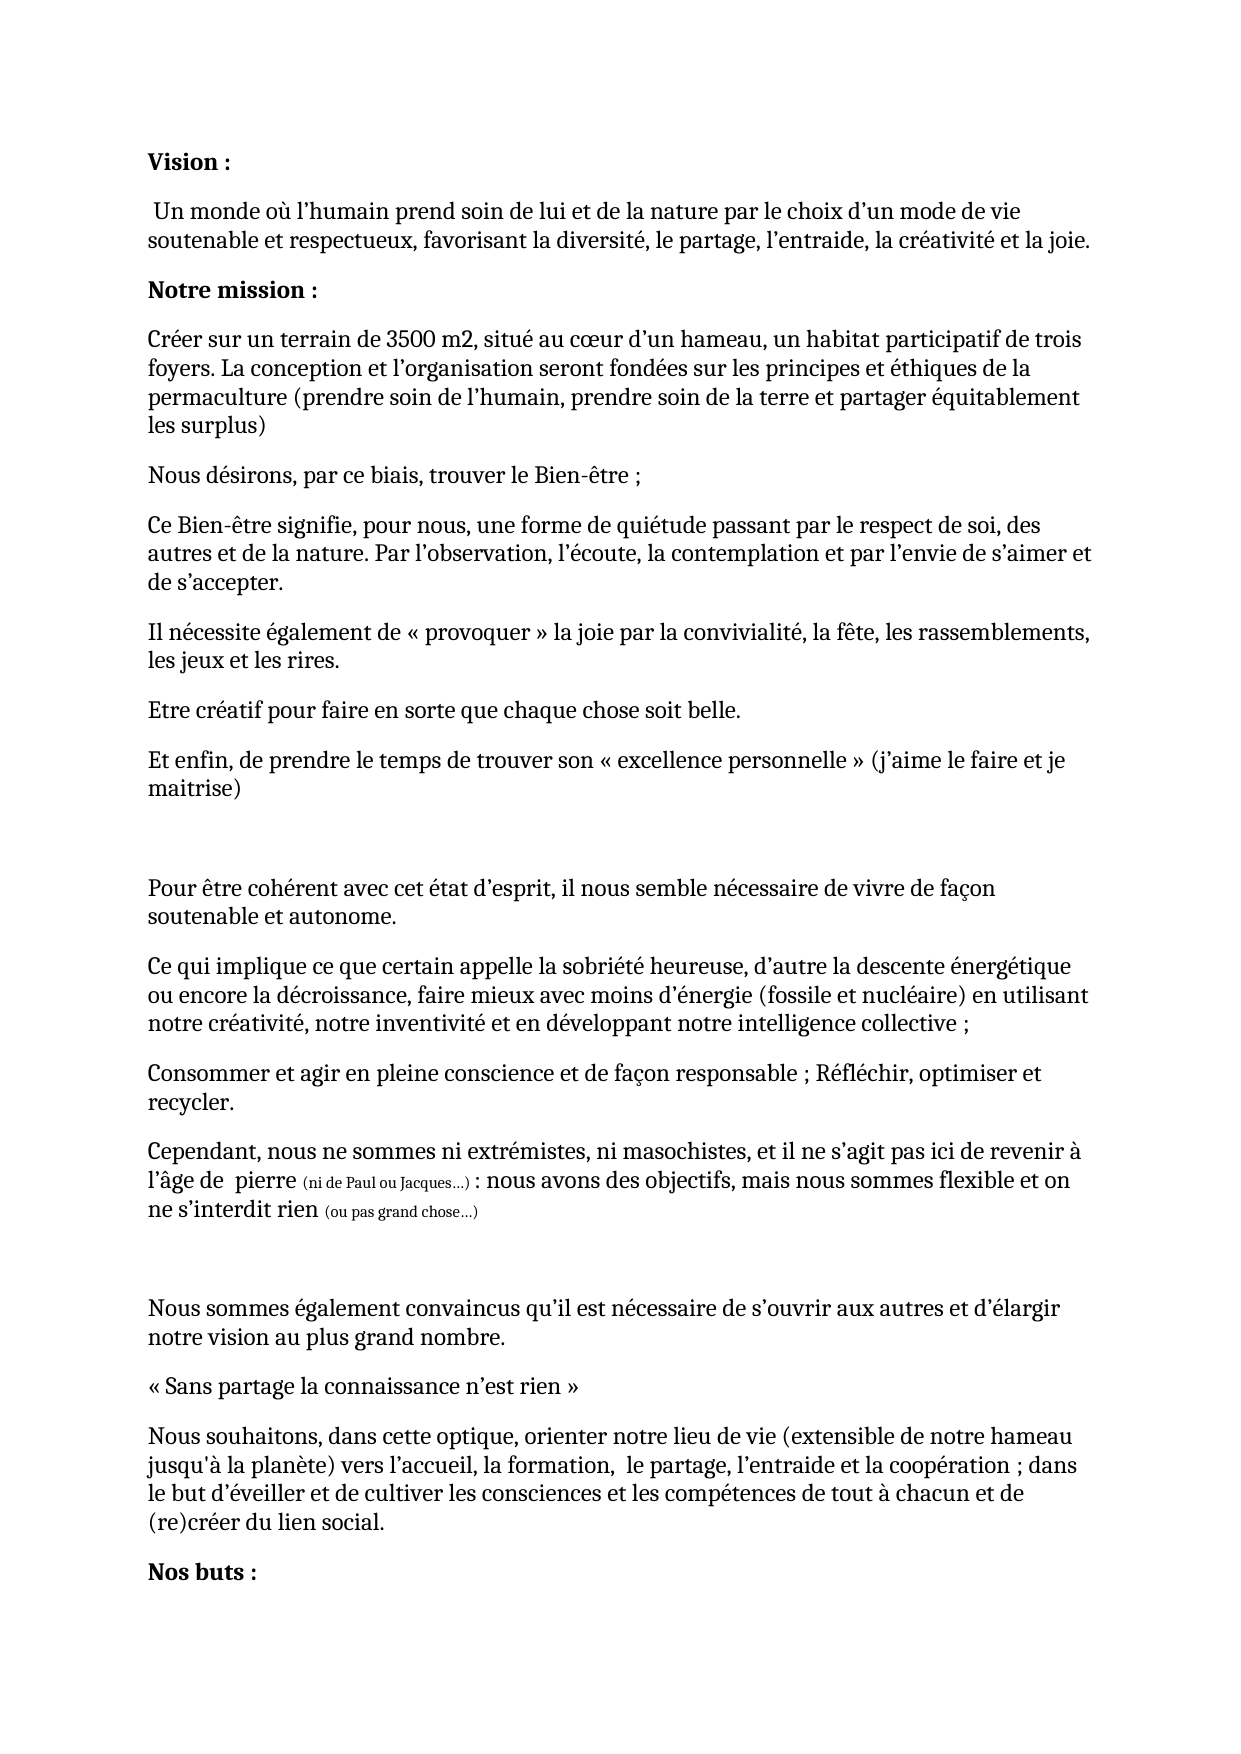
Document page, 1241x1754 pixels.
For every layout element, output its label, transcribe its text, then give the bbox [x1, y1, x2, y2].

text Ce qui implique ce que certain appelle la sobriété heureuse, d’autre la descente énergétique ou encore la décroissance, faire mieux avec moins d’énergie (fossile et nucléaire) en utilisant notre créativité, notre inventivité et en développant notre intelligence collective ; [148, 952, 1093, 1038]
text Vision : [148, 148, 1093, 176]
text Pour être cohérent avec cet état d’esprit, il nous semble nécessaire de vivre de façon soutenable et autonome. [148, 873, 1093, 931]
text Un monde où l’humain prend soin de lui et de la nature par le choix d’un mode de vie soutenable et respectueux, favorisant la diversité, le partage, l’entraide, la créativité et la joie. [148, 197, 1093, 255]
text Et enfin, de prendre le temps de trouver son « excellence personnelle » (j’aime le faire et je maitrise) [148, 746, 1093, 803]
text Nous souhaitons, dans cette optique, orienter notre lieu de vie (extensible de notre hameau jusqu'à la planète) vers l’accueil, la formation, le partage, l’entraide et la coopération ; dans le but d’éveiller et de cultiver les consciences et les compétences de tout à chacun et de (re)créer du lien social. [148, 1422, 1093, 1537]
text Nos buts : [148, 1558, 1093, 1586]
text Notre mission : [148, 276, 1093, 304]
text Nous désirons, par ce biais, trouver le Bien-être ; [148, 461, 1093, 490]
text Créer sur un terrain de 3500 m2, situé au cœur d’un hameau, un habitat participatif de trois foyers. La conception et l’organisation seront fondées sur les principes et éthiques de la permaculture (prendre soin de l’humain, prendre soin de la terre et partager équitablement les surplus) [148, 325, 1093, 440]
text Ce Bien-être signifie, pour nous, une forme de quiétude passant par le respect de soi, des autres et de la nature. Par l’observation, l’écoute, la contemplation et par l’envie de s’aimer et de s’accepter. [148, 511, 1093, 597]
text Consommer et agir en pleine conscience et de façon responsable ; Réfléchir, optimiser et recycler. [148, 1059, 1093, 1116]
text Il nécessite également de « provoquer » la joie par la convivialité, la fête, les rassemblements, les jeux et les rires. [148, 618, 1093, 675]
text Cependant, nous ne sommes ni extrémistes, ni masochistes, et il ne s’agit pas ici de revenir à l’âge de pierre (ni de Paul ou Jacques…) : nous avons des objectifs, mais nous sommes flexible et on ne s’interdit rien (ou pas grand chose…) [148, 1137, 1093, 1223]
text Etre créatif pour faire en sorte que chaque chose soit belle. [148, 696, 1093, 725]
text « Sans partage la connaissance n’est rien » [148, 1372, 1093, 1401]
text Nous sommes également convaincus qu’il est nécessaire de s’ouvrir aux autres et d’élargir notre vision au plus grand nombre. [148, 1294, 1093, 1351]
